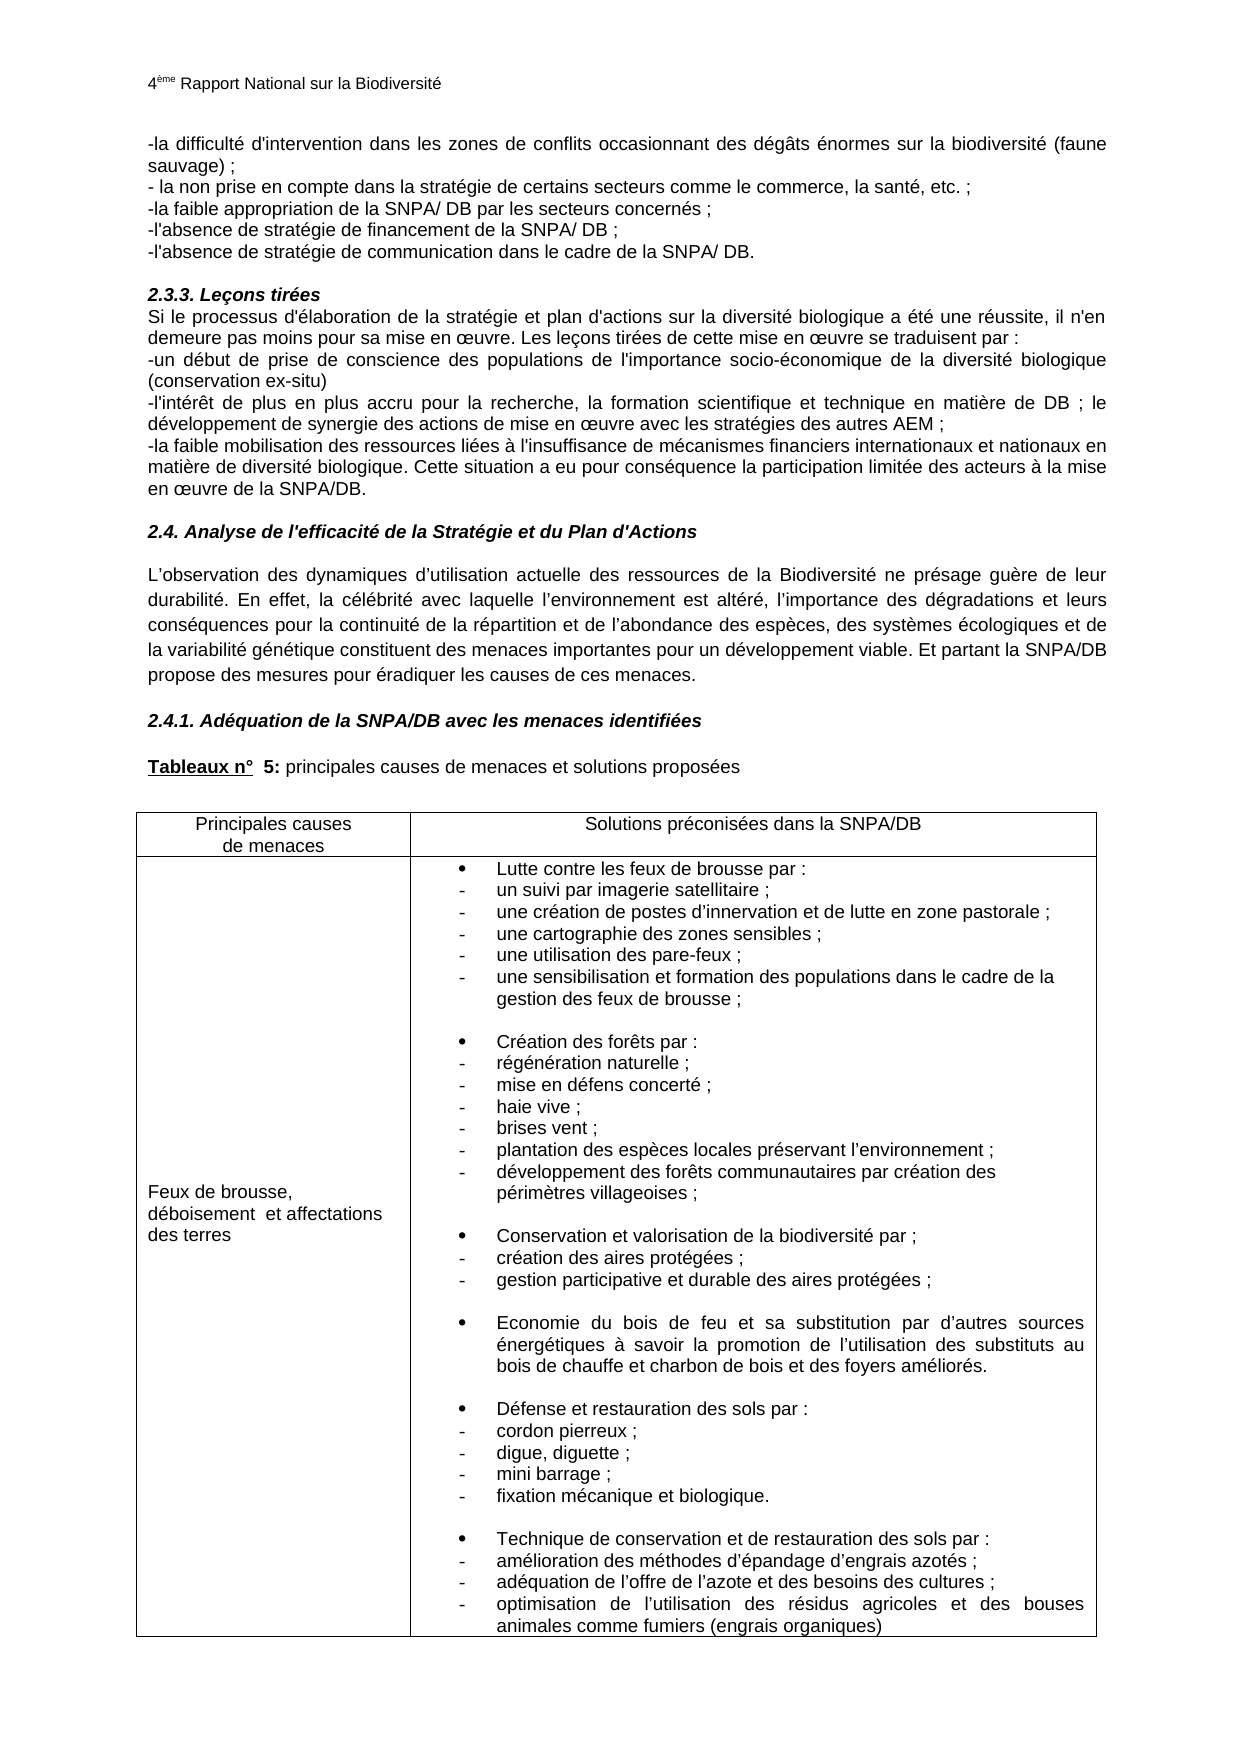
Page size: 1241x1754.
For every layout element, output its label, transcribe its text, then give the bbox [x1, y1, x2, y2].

text Tableaux n° 5: principales causes de menaces et solutions proposées [148, 756, 1107, 778]
text Si le processus d'élaboration de la stratégie et plan d'actions sur la diversité biologique a été une réussite, il n'en demeure pas moins pour sa mise en œuvre. Les leçons tirées de cette mise en œuvre se traduisent par : [148, 305, 1107, 348]
text 2.4.1. Adéquation de la SNPA/DB avec les menaces identifiées [148, 710, 1107, 731]
text -l'absence de stratégie de communication dans le cadre de la SNPA/ DB. [148, 241, 1107, 262]
text -l'absence de stratégie de financement de la SNPA/ DB ; [148, 219, 1107, 241]
text -la difficulté d'intervention dans les zones de conflits occasionnant des dégâts énormes sur la biodiversité (faune sauvage) ; [148, 133, 1107, 176]
text - la non prise en compte dans la stratégie de certains secteurs comme le commerce, la santé, etc. ; [148, 176, 1107, 198]
table_header Principales causes de menaces [137, 813, 410, 856]
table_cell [137, 857, 410, 1636]
table_header Solutions préconisées dans /DB [411, 813, 1096, 856]
text L’observation des dynamiques d’utilisation actuelle des ressources de la Biodiversité ne présage guère de leur durabilité. En effet, la célébrité avec laquelle l’environnement est altéré, l’importance des dégradations et leurs conséquences pour la continuité de la répartition et de l’abondance des espèces, des systèmes écologiques et de la variabilité génétique constituent des menaces importantes pour un développement viable. Et partant /DB propose des mesures pour éradiquer les causes de ces menaces. [148, 564, 1107, 685]
text 2.4. Analyse de l'efficacité de la Stratégie et du Plan d'Actions [148, 521, 1107, 543]
text -l'intérêt de plus en plus accru pour la recherche, la formation scientifique et technique en matière de DB ; le développement de synergie des actions de mise en œuvre avec les stratégies des autres AEM ; [148, 392, 1107, 435]
text -la faible appropriation de la SNPA/ DB par les secteurs concernés ; [148, 198, 1107, 219]
text -la faible mobilisation des ressources liées à l'insuffisance de mécanismes financiers internationaux et nationaux en matière de diversité biologique. Cette situation a eu pour conséquence la participation limitée des acteurs à la mise en œuvre de la SNPA/DB. [148, 435, 1107, 499]
text -un début de prise de conscience des populations de l'importance socio-économique de la diversité biologique (conservation ex-situ) [148, 348, 1107, 392]
text 2.3.3. Leçons tirées [148, 284, 1107, 305]
